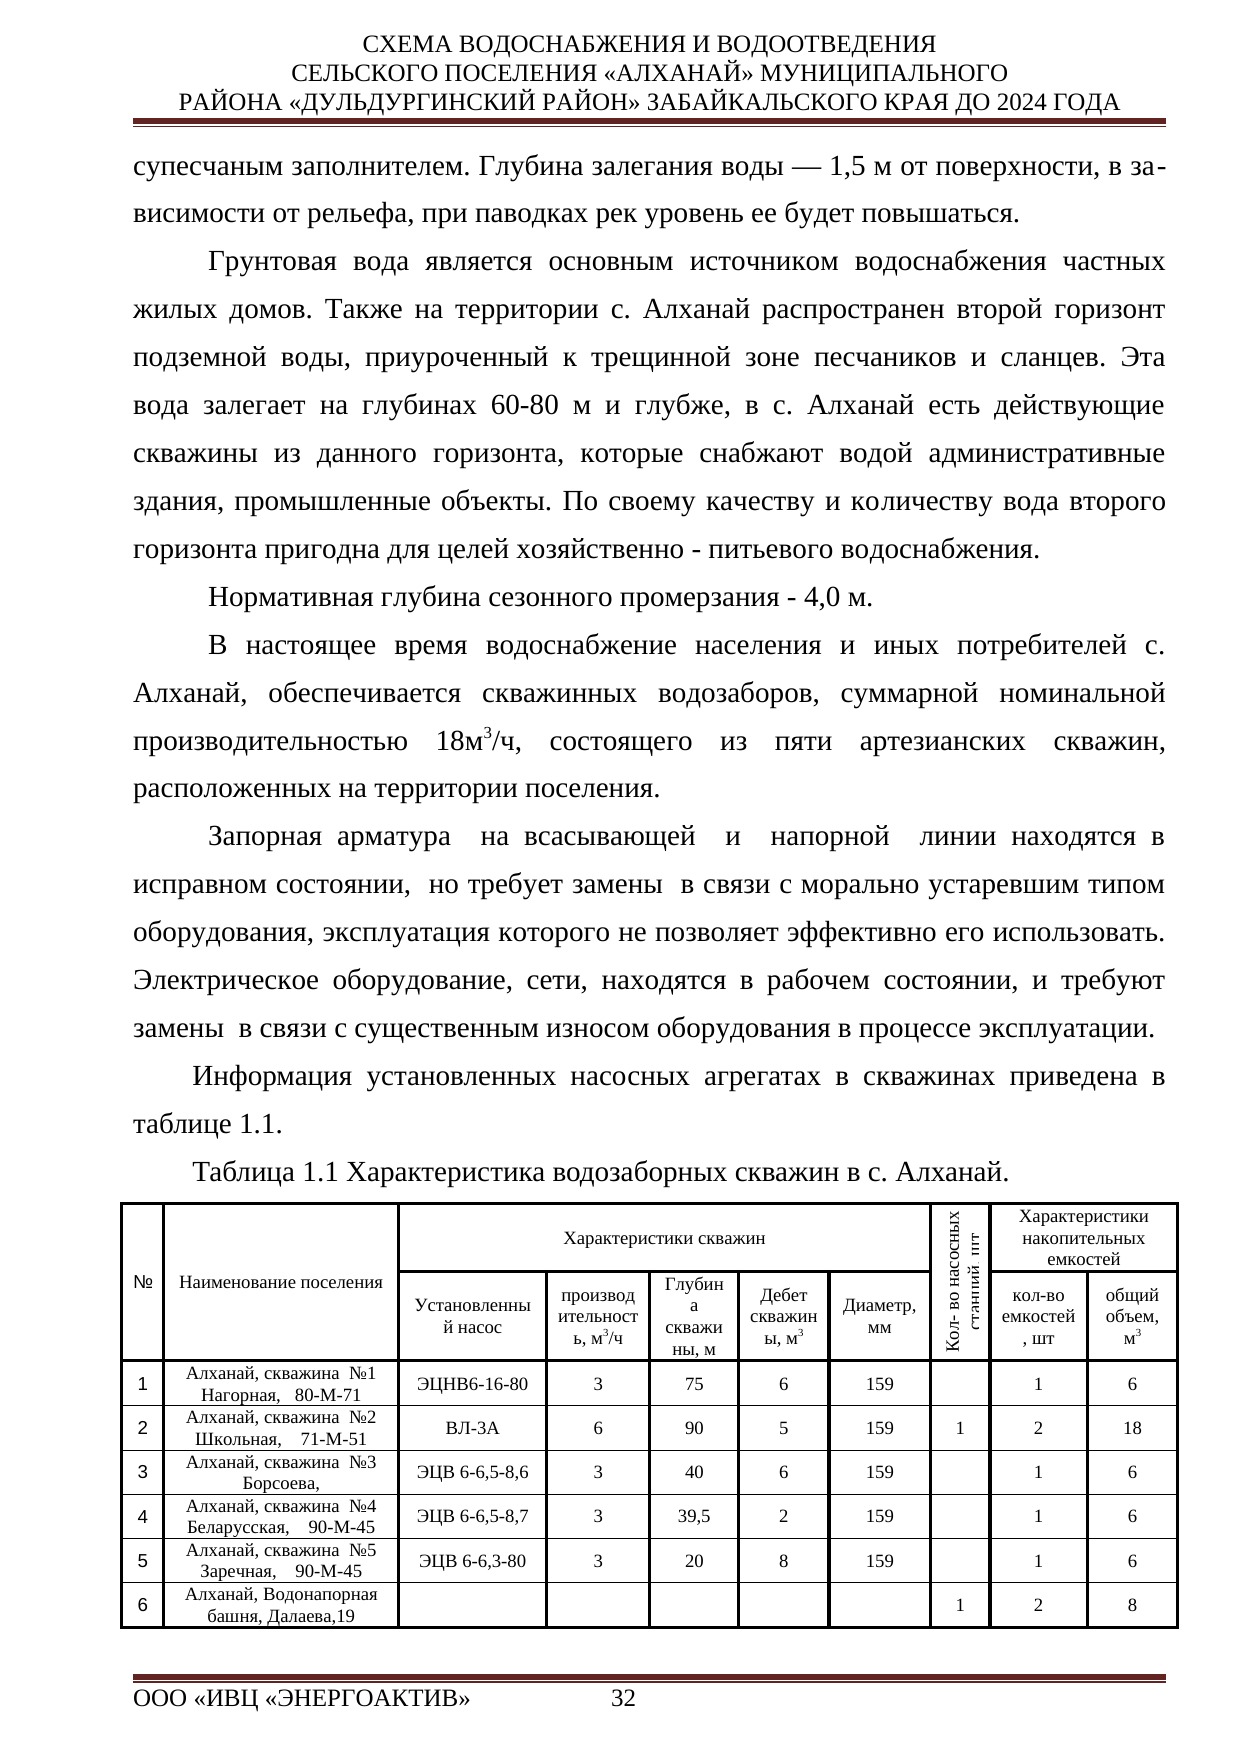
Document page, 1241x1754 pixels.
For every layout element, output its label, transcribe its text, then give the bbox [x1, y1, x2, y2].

table_cell 159 [831, 1362, 929, 1405]
table_cell Алханай, Водонапорная башня, Далаева,19 [165, 1583, 397, 1626]
text Нормативная глубина сезонного промерзания - 4,0 м. [133, 579, 1166, 612]
table_cell 75 [651, 1362, 737, 1405]
table_cell производительность, м3/ч [548, 1273, 648, 1359]
table_cell Глубина скважины, м [651, 1273, 737, 1359]
table_cell ЭЦВ 6-6,5-8,7 [400, 1495, 545, 1538]
table_cell [932, 1539, 988, 1582]
table_header Наименование поселения [165, 1205, 397, 1359]
text Запорная арматура на всасывающей и напорной линии находятся в исправном состоянии, но требует замены в связи с морально устаревшим типом оборудования, эксплуатация которого не позволяет эффективно его использовать. Электрическое оборудование, сети, находятся в рабочем состоянии, и требуют замены в связи с существенным износом оборудования в процессе эксплуатации. [133, 818, 1166, 1044]
table_cell Алханай, скважина №2 Школьная, 71-М-51 [165, 1406, 397, 1449]
table_cell [651, 1583, 737, 1626]
table_cell 2 [123, 1406, 162, 1449]
table_cell Алханай, скважина №1 Нагорная, 80-М-71 [165, 1362, 397, 1405]
table_cell 4 [123, 1495, 162, 1538]
table_cell Установленный насос [400, 1273, 545, 1359]
table_cell 40 [651, 1451, 737, 1494]
table_cell Алханай, скважина №3 Борсоева, [165, 1451, 397, 1494]
table_cell 6 [123, 1583, 162, 1626]
table_cell 20 [651, 1539, 737, 1582]
table_cell 6 [548, 1406, 648, 1449]
table_cell кол-во емкостей, шт [992, 1273, 1086, 1359]
table_cell 6 [740, 1362, 827, 1405]
table_cell 6 [1089, 1539, 1176, 1582]
table_cell ЭЦНВ6-16-80 [400, 1362, 545, 1405]
table_cell [831, 1583, 929, 1626]
table_cell [548, 1583, 648, 1626]
table_cell 1 [992, 1539, 1086, 1582]
table_cell 6 [740, 1451, 827, 1494]
table_cell 3 [548, 1451, 648, 1494]
table_header Характеристики скважин [400, 1205, 929, 1270]
table_cell 6 [1089, 1362, 1176, 1405]
table_cell 8 [740, 1539, 827, 1582]
table_cell 159 [831, 1495, 929, 1538]
text В настоящее время водоснабжение населения и иных потребителей с. Алханай, обеспечивается скважинных водозаборов, суммарной номинальной производительностью 18м3/ч, состоящего из пяти артезианских скважин, расположенных на территории поселения. [133, 627, 1166, 804]
table_cell ЭЦВ 6-6,3-80 [400, 1539, 545, 1582]
text Таблица 1.1 Характеристика водозаборных скважин в с. Алханай. [133, 1154, 1166, 1187]
table_cell Алханай, скважина №5 Заречная, 90-М-45 [165, 1539, 397, 1582]
table_cell 6 [1089, 1495, 1176, 1538]
table_header № [123, 1205, 162, 1359]
table_cell 3 [548, 1362, 648, 1405]
table_cell 90 [651, 1406, 737, 1449]
table_cell 159 [831, 1451, 929, 1494]
text Информация установленных насосных агрегатах в скважинах приведена в таблице 1.1. [133, 1058, 1166, 1139]
table_cell 2 [992, 1583, 1086, 1626]
table_cell 3 [123, 1451, 162, 1494]
table_cell 6 [1089, 1451, 1176, 1494]
table_cell 1 [123, 1362, 162, 1405]
table_cell ЭЦВ 6-6,5-8,6 [400, 1451, 545, 1494]
table_cell [400, 1583, 545, 1626]
table_cell 1 [992, 1362, 1086, 1405]
table_cell 1 [992, 1451, 1086, 1494]
table_cell 3 [548, 1495, 648, 1538]
table_cell ВЛ-3А [400, 1406, 545, 1449]
table_cell 2 [740, 1495, 827, 1538]
table_cell [932, 1451, 988, 1494]
table_cell 2 [992, 1406, 1086, 1449]
table_cell 5 [123, 1539, 162, 1582]
table_header Характеристики накопительных емкостей [992, 1205, 1176, 1270]
table_cell общий объем,м3 [1089, 1273, 1176, 1359]
table_cell Алханай, скважина №4 Беларусская, 90-М-45 [165, 1495, 397, 1538]
table_cell 1 [932, 1583, 988, 1626]
table_header Кол- во насосных станций, шт [932, 1205, 988, 1359]
table_cell [932, 1495, 988, 1538]
table_cell 1 [992, 1495, 1086, 1538]
table_cell 1 [932, 1406, 988, 1449]
table_cell 8 [1089, 1583, 1176, 1626]
table_cell 3 [548, 1539, 648, 1582]
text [133, 148, 1166, 229]
table_cell Дебет скважины, м3 [740, 1273, 827, 1359]
table_cell 159 [831, 1406, 929, 1449]
table_cell [740, 1583, 827, 1626]
table_cell [932, 1362, 988, 1405]
text Грунтовая вода является основным источником водоснабжения частных жилых домов. Также на территории с. Алханай распространен второй горизонт подземной воды, приуроченный к трещинной зоне песчаников и сланцев. Эта вода залегает на глубинах 60-80 м и глубже, в с. Алханай есть действующие скважины из данного горизонта, которые снабжают водой административные здания, промышленные объекты. По своему качеству и количеству вода второго горизонта пригодна для целей хозяйственно - питьевого водоснабжения. [133, 243, 1166, 564]
table_cell Диаметр, мм [831, 1273, 929, 1359]
table_cell 39,5 [651, 1495, 737, 1538]
table_cell 18 [1089, 1406, 1176, 1449]
table_cell 159 [831, 1539, 929, 1582]
table_cell 5 [740, 1406, 827, 1449]
